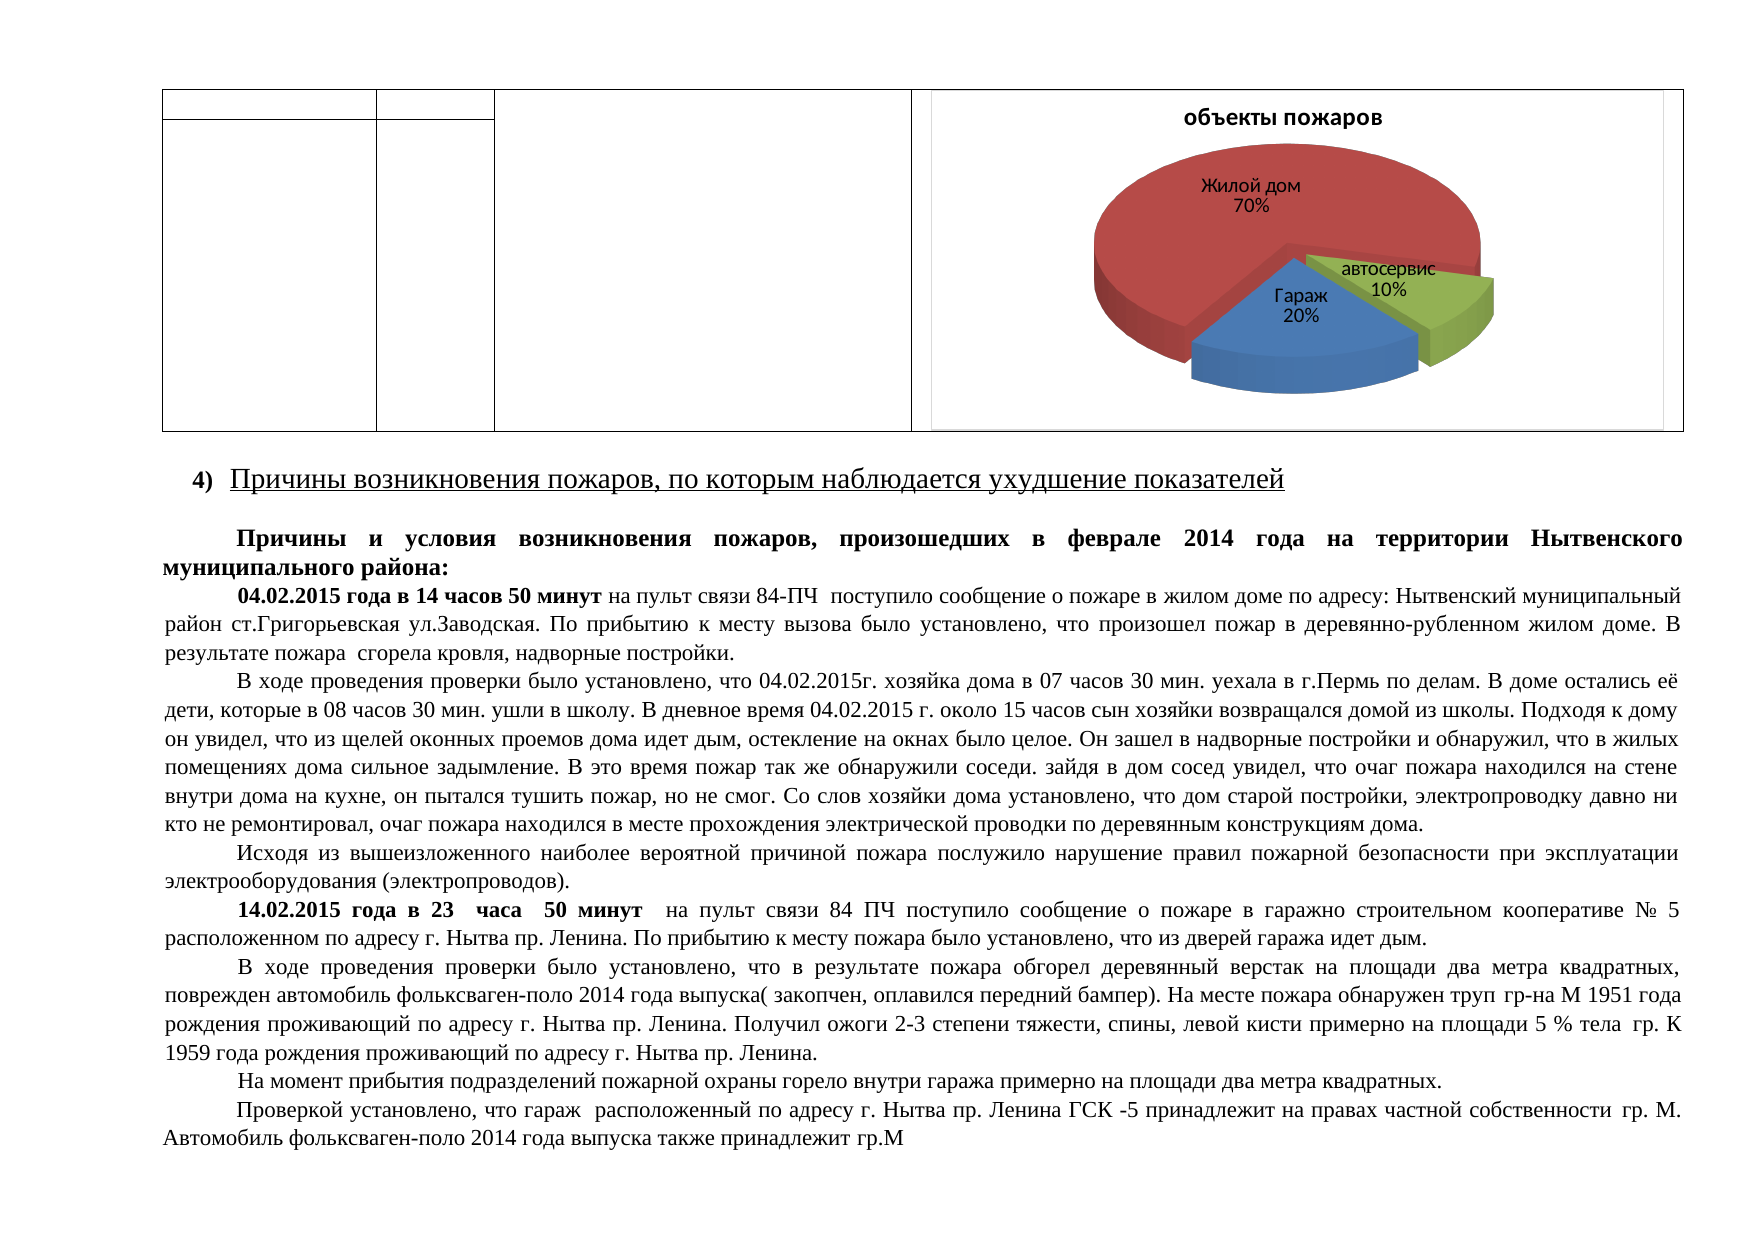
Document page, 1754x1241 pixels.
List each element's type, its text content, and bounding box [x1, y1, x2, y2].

text В ходе проведения проверки было установлено, что в результате пожара обгорел деревянный верстак на площади два метра квадратных, поврежден автомобиль фольксваген-поло 2014 года выпуска( закопчен, оплавился передний бампер). На месте пожара обнаружен труп гр-на М 1951 года рождения проживающий по адресу г. Нытва пр. Ленина. Получил ожоги 2-3 степени тяжести, спины, левой кисти примерно на площади 5 % тела гр. К 1959 года рождения проживающий по адресу г. Нытва пр. Ленина. [164, 952, 1682, 1066]
text 14.02.2015 года в 23 часа 50 минут на пульт связи 84 ПЧ поступило сообщение о пожаре в гаражно строительном кооперативе № 5 расположенном по адресу г. Нытва пр. Ленина. По прибытию к месту пожара было установлено, что из дверей гаража идет дым. [164, 894, 1682, 952]
text 04.02.2015 года в 14 часов 50 минут на пульт связи 84-ПЧ поступило сообщение о пожаре в жилом доме по адресу: Нытвенский муниципальный район ст.Григорьевская ул.Заводская. По прибытию к месту вызова было установлено, что произошел пожар в деревянно-рубленном жилом доме. В результате пожара сгорела кровля, надворные постройки. [164, 581, 1682, 666]
text Проверкой установлено, что гараж расположенный по адресу г. Нытва пр. Ленина ГСК -5 принадлежит на правах частной собственности гр. М. Автомобиль фольксваген-поло 2014 года выпуска также принадлежит гр.М [162, 1094, 1682, 1151]
text В ходе проведения проверки было установлено, что 04.02.2015г. хозяйка дома в 07 часов 30 мин. уехала в г.Пермь по делам. В доме остались её дети, которые в 08 часов 30 мин. ушли в школу. В дневное время 04.02.2015 г. около 15 часов сын хозяйки возвращался домой из школы. Подходя к дому он увидел, что из щелей оконных проемов дома идет дым, остекление на окнах было целое. Он зашел в надворные постройки и обнаружил, что в жилых помещениях дома сильное задымление. В это время пожар так же обнаружили соседи. зайдя в дом сосед увидел, что очаг пожара находился на стене внутри дома на кухне, он пытался тушить пожар, но не смог. Со слов хозяйки дома установлено, что дом старой постройки, электропроводку давно ни кто не ремонтировал, очаг пожара находился в месте прохождения электрической проводки по деревянным конструкциям дома. [164, 666, 1682, 837]
table_cell [163, 120, 376, 431]
text На момент прибытия подразделений пожарной охраны горело внутри гаража примерно на площади два метра квадратных. [164, 1066, 1682, 1094]
table_cell [377, 90, 494, 118]
text Исходя из вышеизложенного наиболее вероятной причиной пожара послужило нарушение правил пожарной безопасности при эксплуатации электрооборудования (электропроводов). [164, 837, 1682, 894]
text Причины и условия возникновения пожаров, произошедших в феврале 2014 года на территории Нытвенского муниципального района: [162, 523, 1683, 581]
table_cell [163, 90, 376, 118]
table_cell [377, 120, 494, 431]
list Причины возникновения пожаров, по которым наблюдается ухудшение показателей [192, 461, 1683, 494]
